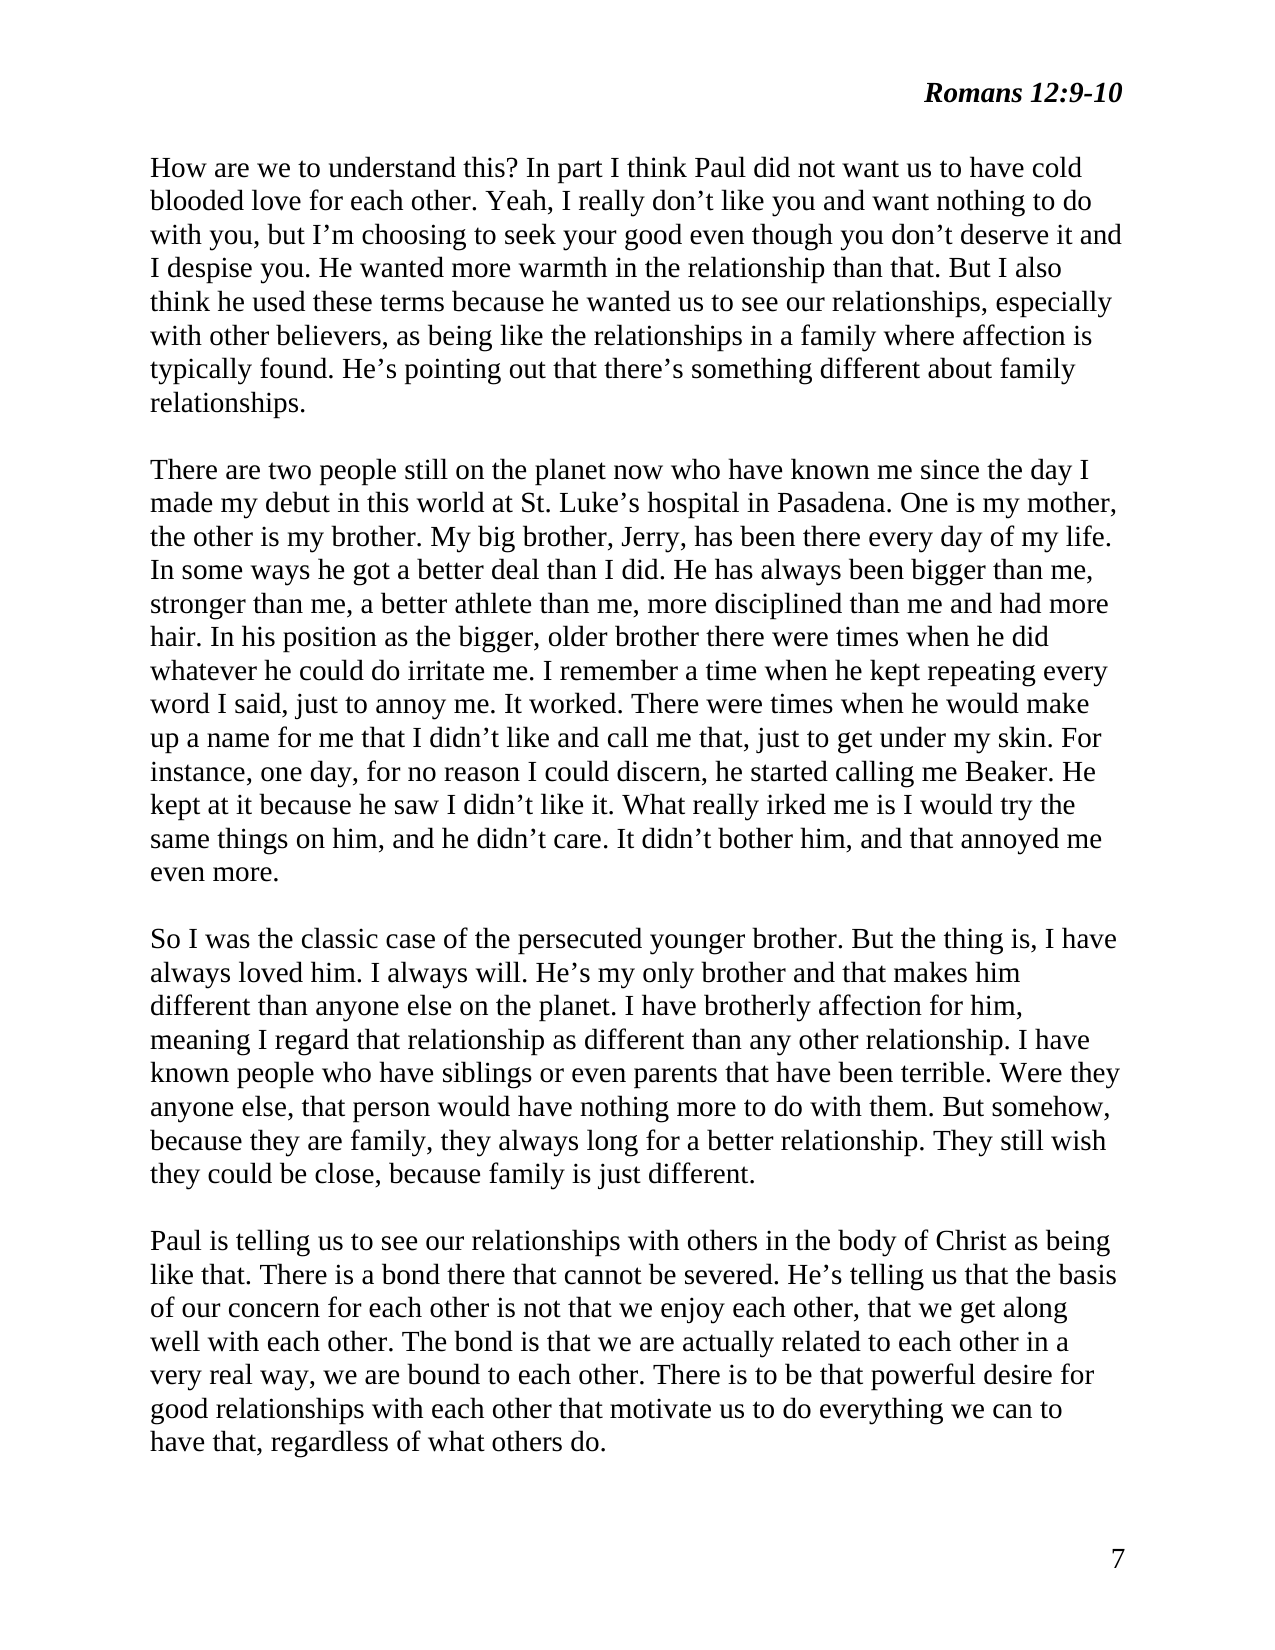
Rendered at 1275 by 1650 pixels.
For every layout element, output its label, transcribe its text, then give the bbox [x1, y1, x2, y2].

text Paul is telling us to see our relationships with others in the body of Christ as being like that. There is a bond there that cannot be severed. He’s telling us that the basis of our concern for each other is not that we enjoy each other, that we get along well with each other. The bond is that we are actually related to each other in a very real way, we are bound to each other. There is to be that powerful desire for good relationships with each other that motivate us to do everything we can to have that, regardless of what others do. [150, 1223, 1125, 1458]
text There are two people still on the planet now who have known me since the day I made my debut in this world at St. Luke’s hospital in Pasadena. One is my mother, the other is my brother. My big brother, Jerry, has been there every day of my life. In some ways he got a better deal than I did. He has always been bigger than me, stronger than me, a better athlete than me, more disciplined than me and had more hair. In his position as the bigger, older brother there were times when he did whatever he could do irritate me. I remember a time when he kept repeating every word I said, just to annoy me. It worked. There were times when he would make up a name for me that I didn’t like and call me that, just to get under my skin. For instance, one day, for no reason I could discern, he started calling me Beaker. He kept at it because he saw I didn’t like it. What really irked me is I would try the same things on him, and he didn’t care. It didn’t bother him, and that annoyed me even more. [150, 452, 1125, 888]
text How are we to understand this? In part I think Paul did not want us to have cold blooded love for each other. Yeah, I really don’t like you and want nothing to do with you, but I’m choosing to seek your good even though you don’t deserve it and I despise you. He wanted more warmth in the relationship than that. But I also think he used these terms because he wanted us to see our relationships, especially with other believers, as being like the relationships in a family where affection is typically found. He’s pointing out that there’s something different about family relationships. [150, 150, 1125, 418]
text So I was the classic case of the persecuted younger brother. But the thing is, I have always loved him. I always will. He’s my only brother and that makes him different than anyone else on the planet. I have brotherly affection for him, meaning I regard that relationship as different than any other relationship. I have known people who have siblings or even parents that have been terrible. Were they anyone else, that person would have nothing more to do with them. But somehow, because they are family, they always long for a better relationship. They still wish they could be close, because family is just different. [150, 921, 1125, 1190]
